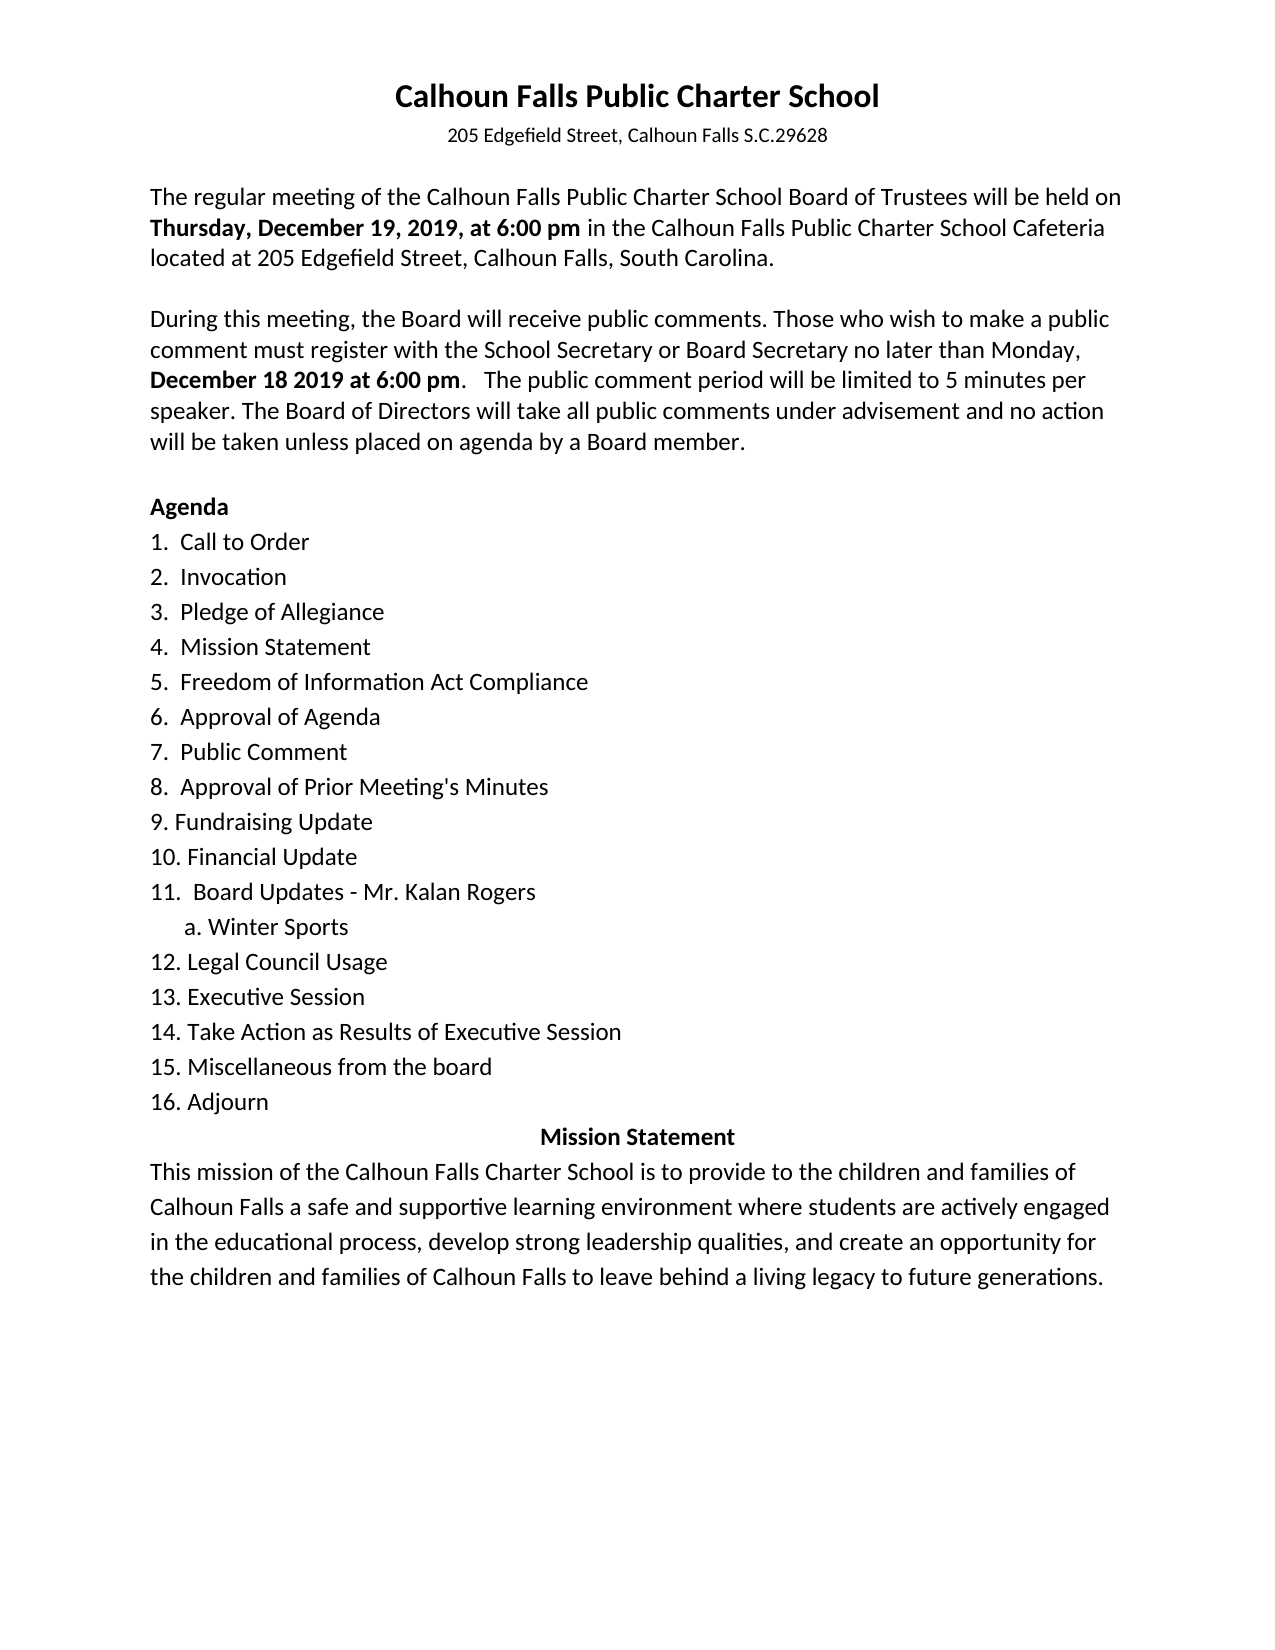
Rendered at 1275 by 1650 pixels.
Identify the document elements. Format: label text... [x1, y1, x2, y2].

text Calhoun Falls Public Charter School [150, 75, 1125, 116]
text 10. Financial Update [150, 841, 1125, 872]
text 11. Board Updates - Mr. Kalan Rogers [150, 876, 1125, 907]
text 205 Edgefield Street, Calhoun Falls S.C.29628 [150, 122, 1125, 147]
text 2. Invocation [150, 561, 1125, 592]
text 1. Call to Order [150, 526, 1125, 557]
text 15. Miscellaneous from the board [150, 1051, 1125, 1082]
text Agenda [150, 491, 1125, 522]
text 12. Legal Council Usage [150, 946, 1125, 977]
text a. Winter Sports [150, 911, 1125, 942]
text 7. Public Comment [150, 736, 1125, 767]
text 9. Fundraising Update [150, 806, 1125, 837]
text 3. Pledge of Allegiance [150, 596, 1125, 627]
text 8. Approval of Prior Meeting's Minutes [150, 771, 1125, 802]
text The regular meeting of the Calhoun Falls Public Charter School Board of Trustees will be held on Thursday, December 19, 2019, at 6:00 pm in the Calhoun Falls Public Charter School Cafeteria located at 205 Edgefield Street, Calhoun Falls, South Carolina. [150, 181, 1125, 273]
text 13. Executive Session [150, 981, 1125, 1012]
text 6. Approval of Agenda [150, 701, 1125, 732]
text Mission Statement [150, 1121, 1125, 1152]
text This mission of the Calhoun Falls Charter School is to provide to the children and families of Calhoun Falls a safe and supportive learning environment where students are actively engaged in the educational process, develop strong leadership qualities, and create an opportunity for the children and families of Calhoun Falls to leave behind a living legacy to future generations. [150, 1156, 1125, 1292]
text 5. Freedom of Information Act Compliance [150, 666, 1125, 697]
text 16. Adjourn [150, 1086, 1125, 1117]
text During this meeting, the Board will receive public comments. Those who wish to make a public comment must register with the School Secretary or Board Secretary no later than Monday, December 18 2019 at 6:00 pm. The public comment period will be limited to 5 minutes per speaker. The Board of Directors will take all public comments under advisement and no action will be taken unless placed on agenda by a Board member. [150, 303, 1125, 456]
text 14. Take Action as Results of Executive Session [150, 1016, 1125, 1047]
text 4. Mission Statement [150, 631, 1125, 662]
